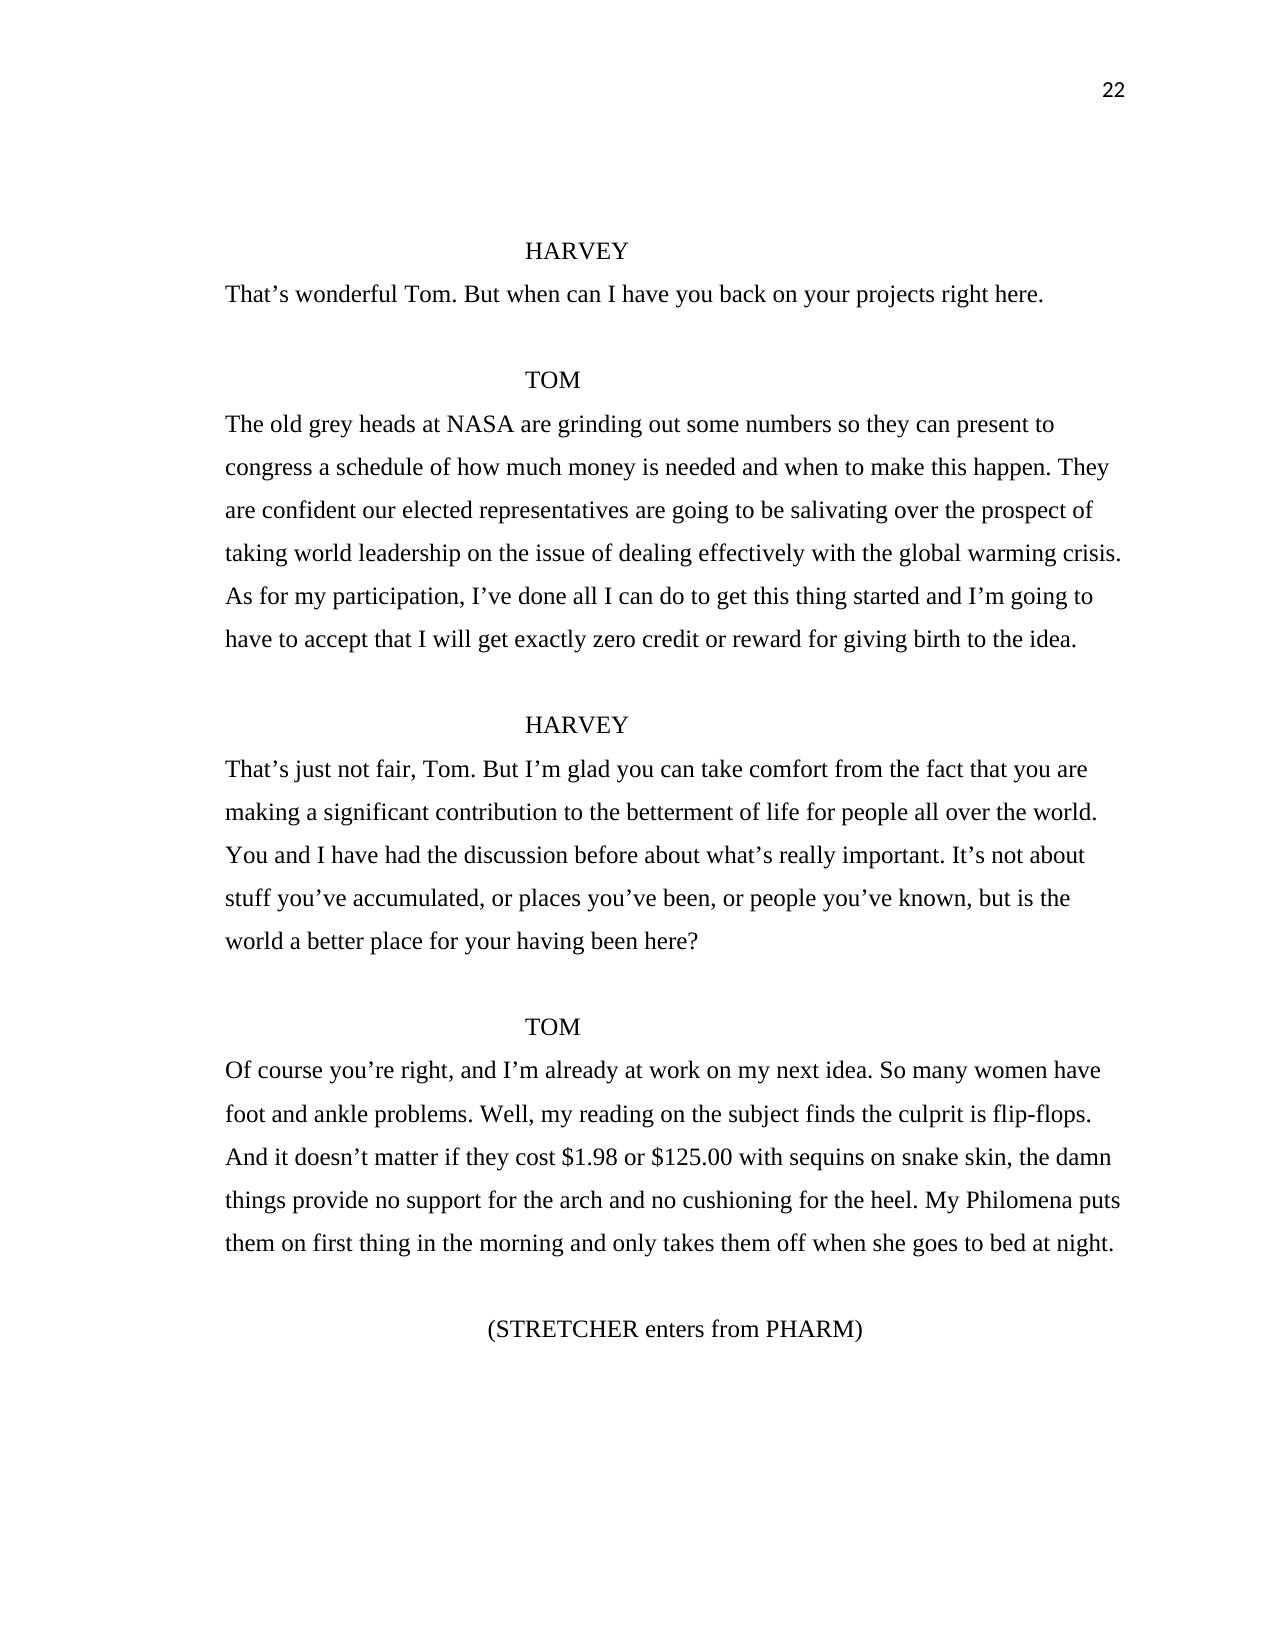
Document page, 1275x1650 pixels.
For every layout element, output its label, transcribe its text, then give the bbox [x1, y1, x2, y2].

text Of course you’re right, and I’m already at work on my next idea. So many women have foot and ankle problems. Well, my reading on the subject finds the culprit is flip-flops. And it doesn’t matter if they cost $1.98 or $125.00 with sequins on snake skin, the damn things provide no support for the arch and no cushioning for the heel. My Philomena puts them on first thing in the morning and only takes them off when she goes to bed at night. [225, 1056, 1125, 1257]
text HARVEY [225, 236, 1125, 265]
text (STRETCHER enters from PHARM) [225, 1314, 1125, 1343]
text HARVEY [225, 711, 1125, 739]
text That’s just not fair, Tom. But I’m glad you can take comfort from the fact that you are making a significant contribution to the betterment of life for people all over the world. You and I have had the discussion before about what’s really important. It’s not about stuff you’ve accumulated, or places you’ve been, or people you’ve known, but is the world a better place for your having been here? [225, 754, 1125, 955]
text That’s wonderful Tom. But when can I have you back on your projects right here. [225, 279, 1125, 308]
text TOM [225, 1012, 1125, 1041]
text The old grey heads at NASA are grinding out some numbers so they can present to congress a schedule of how much money is needed and when to make this happen. They are confident our elected representatives are going to be salivating over the prospect of taking world leadership on the issue of dealing effectively with the global warming crisis. As for my participation, I’ve done all I can do to get this thing started and I’m going to have to accept that I will get exactly zero credit or reward for giving birth to the idea. [225, 409, 1125, 653]
text TOM [225, 366, 1125, 394]
